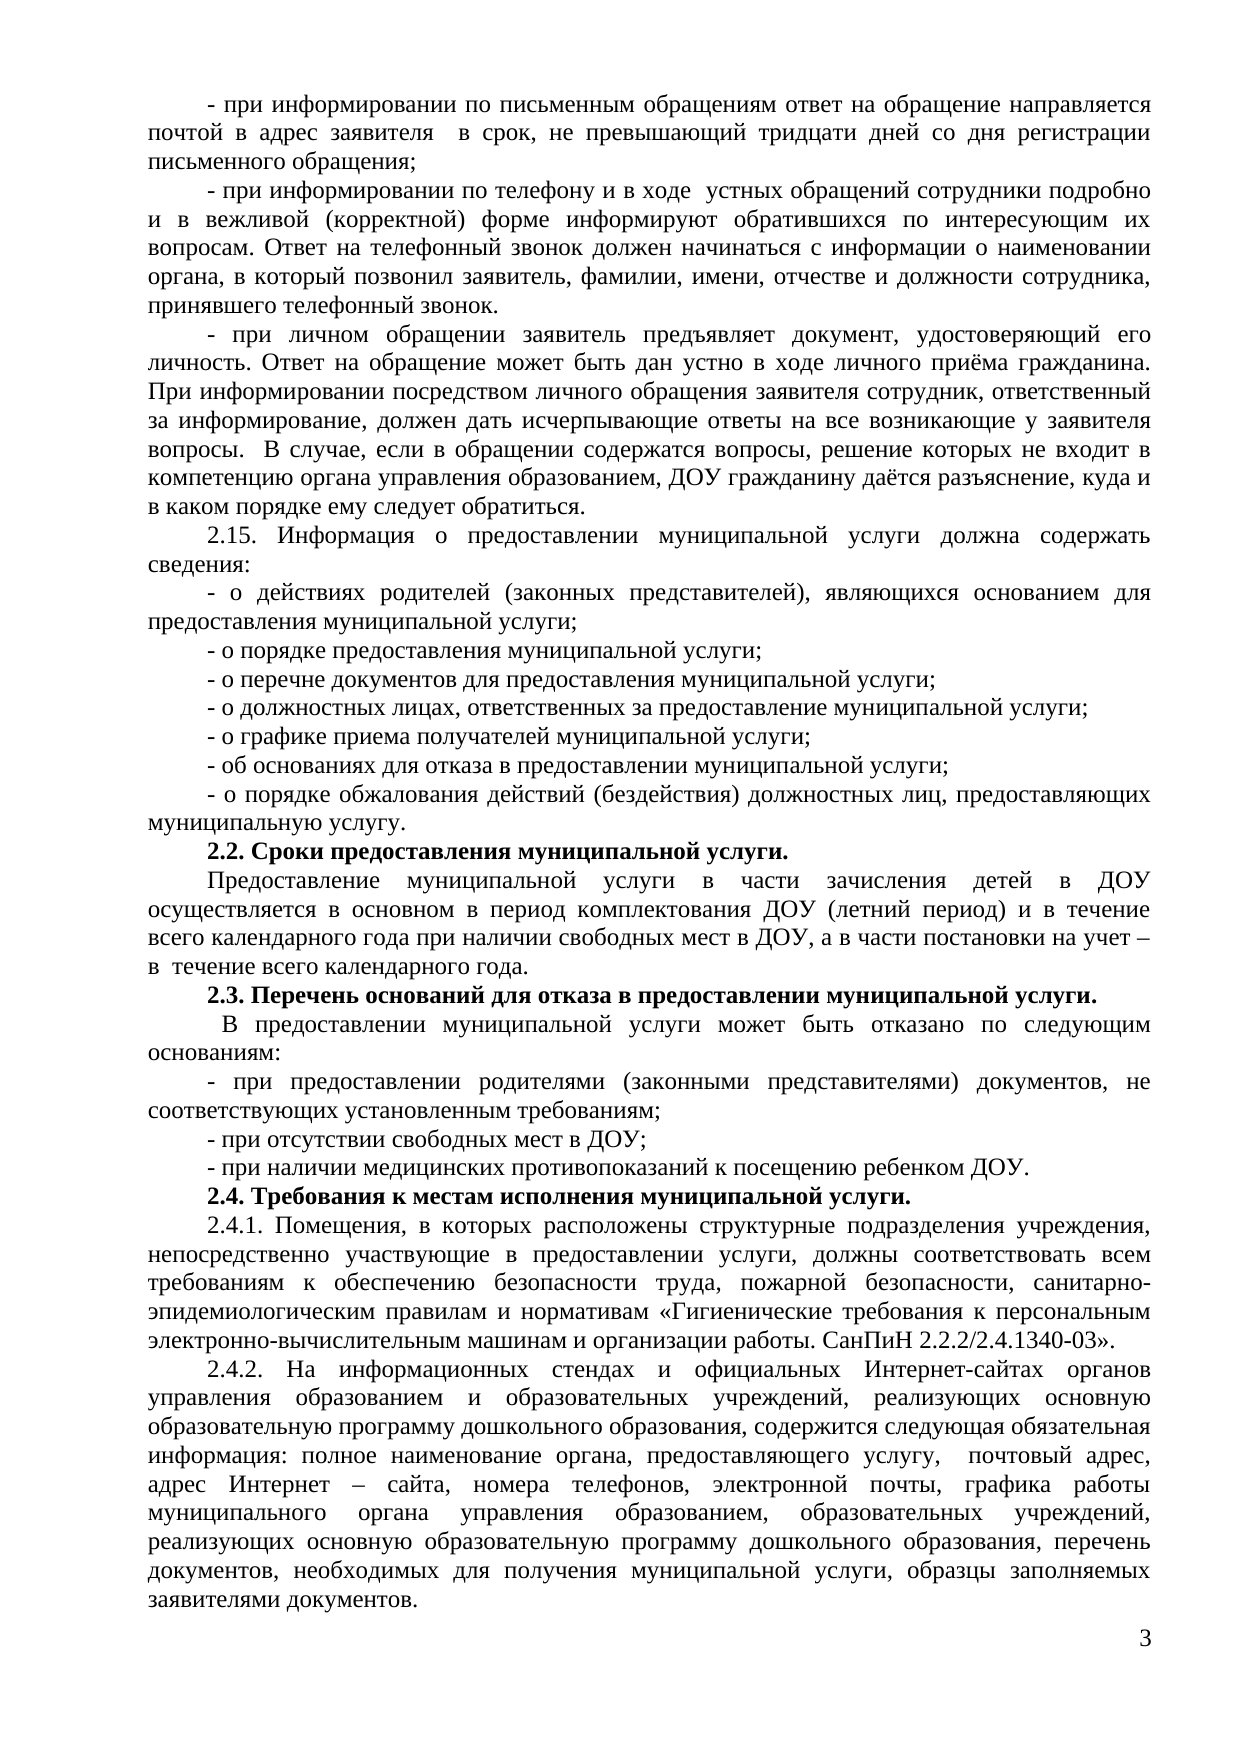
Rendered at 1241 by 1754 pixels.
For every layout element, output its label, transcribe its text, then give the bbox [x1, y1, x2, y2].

text Предоставление муниципальной услуги в части зачисления детей в ДОУ осуществляется в основном в период комплектования ДОУ (летний период) и в течение всего календарного года при наличии свободных мест в ДОУ, а в части постановки на учет – в течение всего календарного года. [148, 865, 1152, 980]
text 2.2. Сроки предоставления муниципальной услуги. [148, 836, 1152, 865]
text - о перечне документов для предоставления муниципальной услуги; [148, 664, 1152, 692]
text - при наличии медицинских противопоказаний к посещению ребенком ДОУ. [148, 1152, 1152, 1181]
text 2.4.1. Помещения, в которых расположены структурные подразделения учреждения, непосредственно участвующие в предоставлении услуги, должны соответствовать всем требованиям к обеспечению безопасности труда, пожарной безопасности, санитарно-эпидемиологическим правилам и нормативам «Гигиенические требования к персональным электронно-вычислительным машинам и организации работы. СанПиН 2.2.2/2.4.1340-03». [148, 1210, 1152, 1354]
text 2.15. Информация о предоставлении муниципальной услуги должна содержать сведения: [148, 520, 1152, 577]
text - о порядке обжалования действий (бездействия) должностных лиц, предоставляющих муниципальную услугу. [148, 779, 1152, 836]
text - о графике приема получателей муниципальной услуги; [148, 721, 1152, 750]
text - о порядке предоставления муниципальной услуги; [148, 635, 1152, 664]
text - об основаниях для отказа в предоставлении муниципальной услуги; [148, 750, 1152, 779]
text В предоставлении муниципальной услуги может быть отказано по следующим основаниям: [148, 1009, 1152, 1066]
text - при личном обращении заявитель предъявляет документ, удостоверяющий его личность. Ответ на обращение может быть дан устно в ходе личного приёма гражданина. При информировании посредством личного обращения заявителя сотрудник, ответственный за информирование, должен дать исчерпывающие ответы на все возникающие у заявителя вопросы. В случае, если в обращении содержатся вопросы, решение которых не входит в компетенцию органа управления образованием, ДОУ гражданину даётся разъяснение, куда и в каком порядке ему следует обратиться. [148, 319, 1152, 520]
text - при информировании по письменным обращениям ответ на обращение направляется почтой в адрес заявителя в срок, не превышающий тридцати дней со дня регистрации письменного обращения; [148, 89, 1152, 175]
text - о действиях родителей (законных представителей), являющихся основанием для предоставления муниципальной услуги; [148, 577, 1152, 635]
text 2.3. Перечень оснований для отказа в предоставлении муниципальной услуги. [148, 980, 1152, 1009]
text - при информировании по телефону и в ходе устных обращений сотрудники подробно и в вежливой (корректной) форме информируют обратившихся по интересующим их вопросам. Ответ на телефонный звонок должен начинаться с информации о наименовании органа, в который позвонил заявитель, фамилии, имени, отчестве и должности сотрудника, принявшего телефонный звонок. [148, 175, 1152, 319]
text 2.4.2. На информационных стендах и официальных Интернет-сайтах органов управления образованием и образовательных учреждений, реализующих основную образовательную программу дошкольного образования, содержится следующая обязательная информация: полное наименование органа, предоставляющего услугу, почтовый адрес, адрес Интернет – сайта, номера телефонов, электронной почты, графика работы муниципального органа управления образованием, образовательных учреждений, реализующих основную образовательную программу дошкольного образования, перечень документов, необходимых для получения муниципальной услуги, образцы заполняемых заявителями документов. [148, 1354, 1152, 1612]
text - при отсутствии свободных мест в ДОУ; [148, 1124, 1152, 1152]
text - при предоставлении родителями (законными представителями) документов, не соответствующих установленным требованиям; [148, 1066, 1152, 1124]
text 2.4. Требования к местам исполнения муниципальной услуги. [148, 1181, 1152, 1210]
text - о должностных лицах, ответственных за предоставление муниципальной услуги; [148, 692, 1152, 721]
